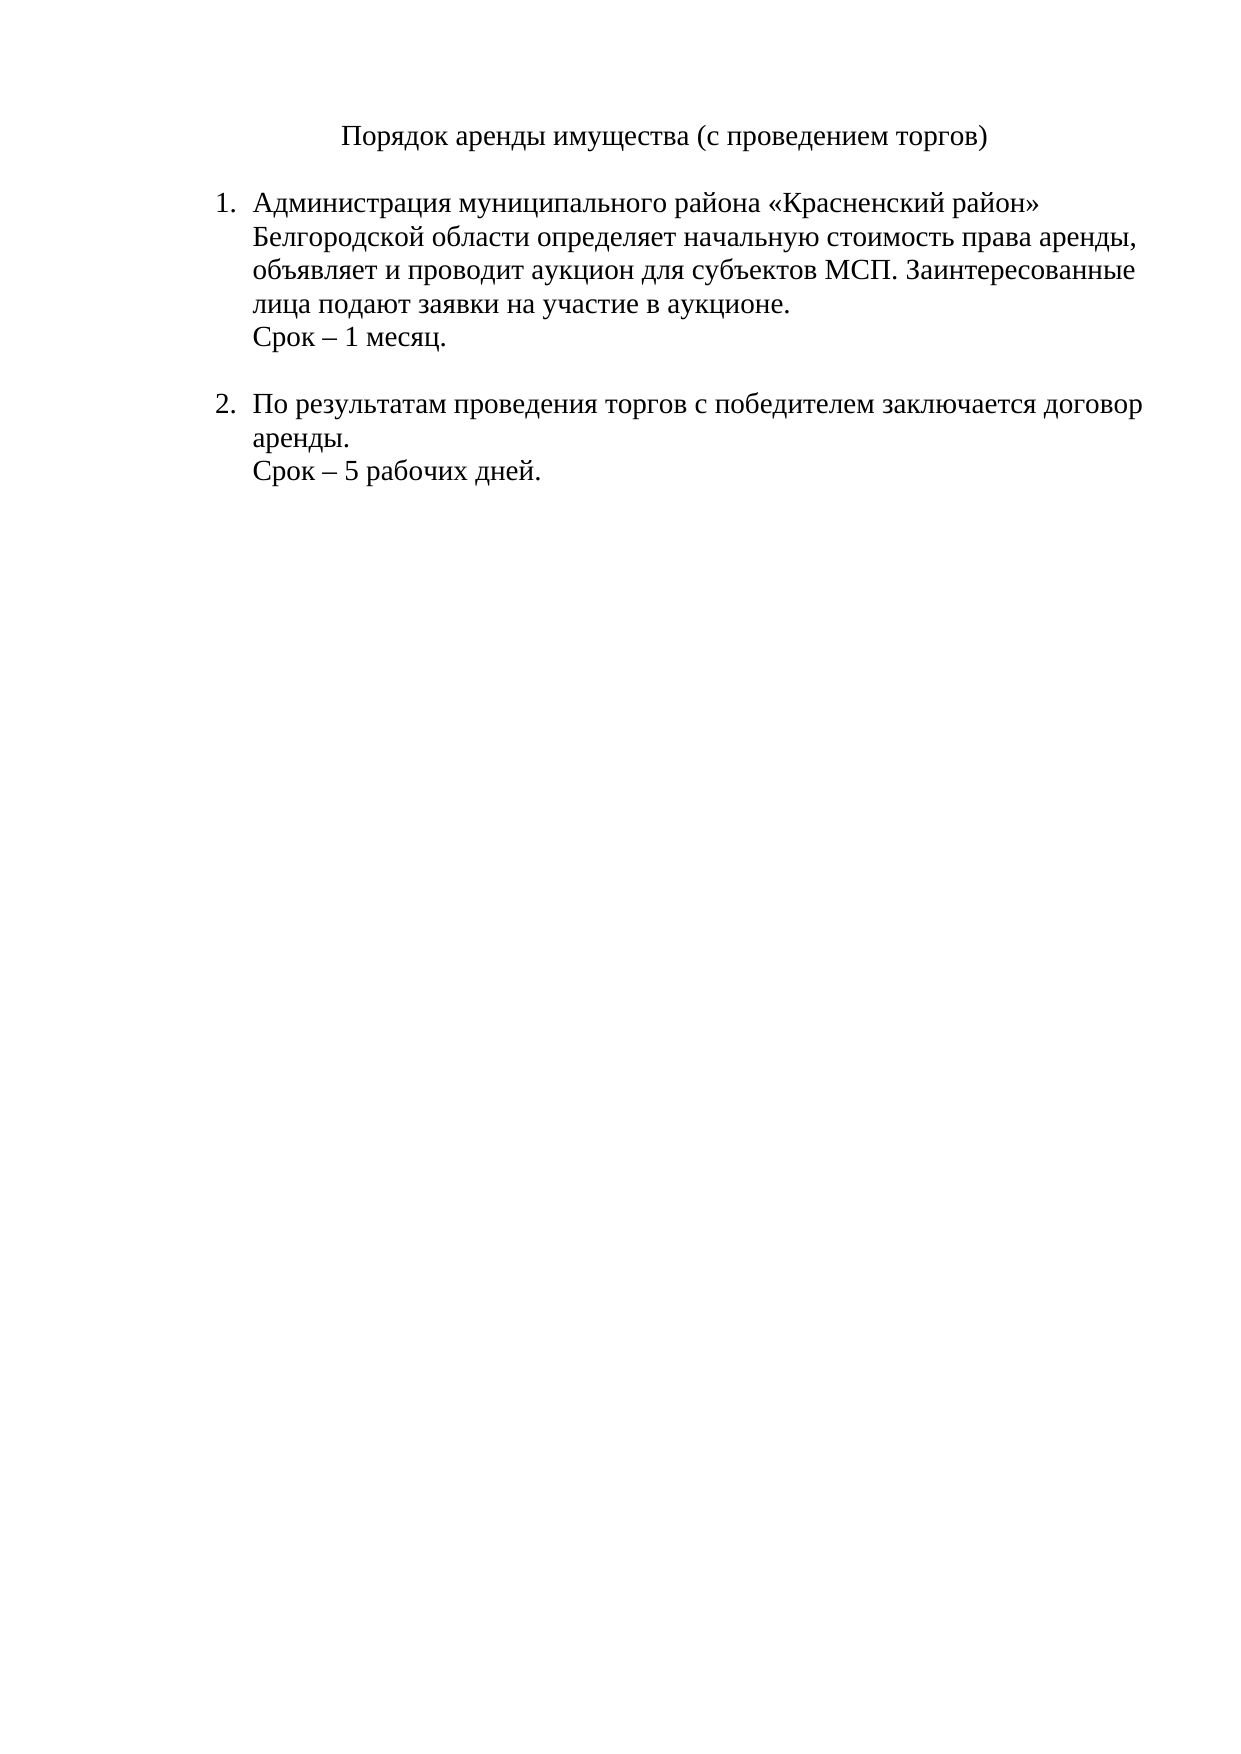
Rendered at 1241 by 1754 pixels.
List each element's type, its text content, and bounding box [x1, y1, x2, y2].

list Администрация муниципального района «Красненский район» Белгородской области определяет начальную стоимость права аренды, объявляет и проводит аукцион для субъектов МСП. Заинтересованные лица подают заявки на участие в аукционе. [215, 185, 1152, 319]
text Порядок аренды имущества (с проведением торгов) [177, 118, 1152, 152]
list По результатам проведения торгов с победителем заключается договор аренды. [215, 386, 1152, 453]
list Срок – 5 рабочих дней. [252, 453, 1152, 487]
list Срок – 1 месяц. [252, 319, 1152, 353]
